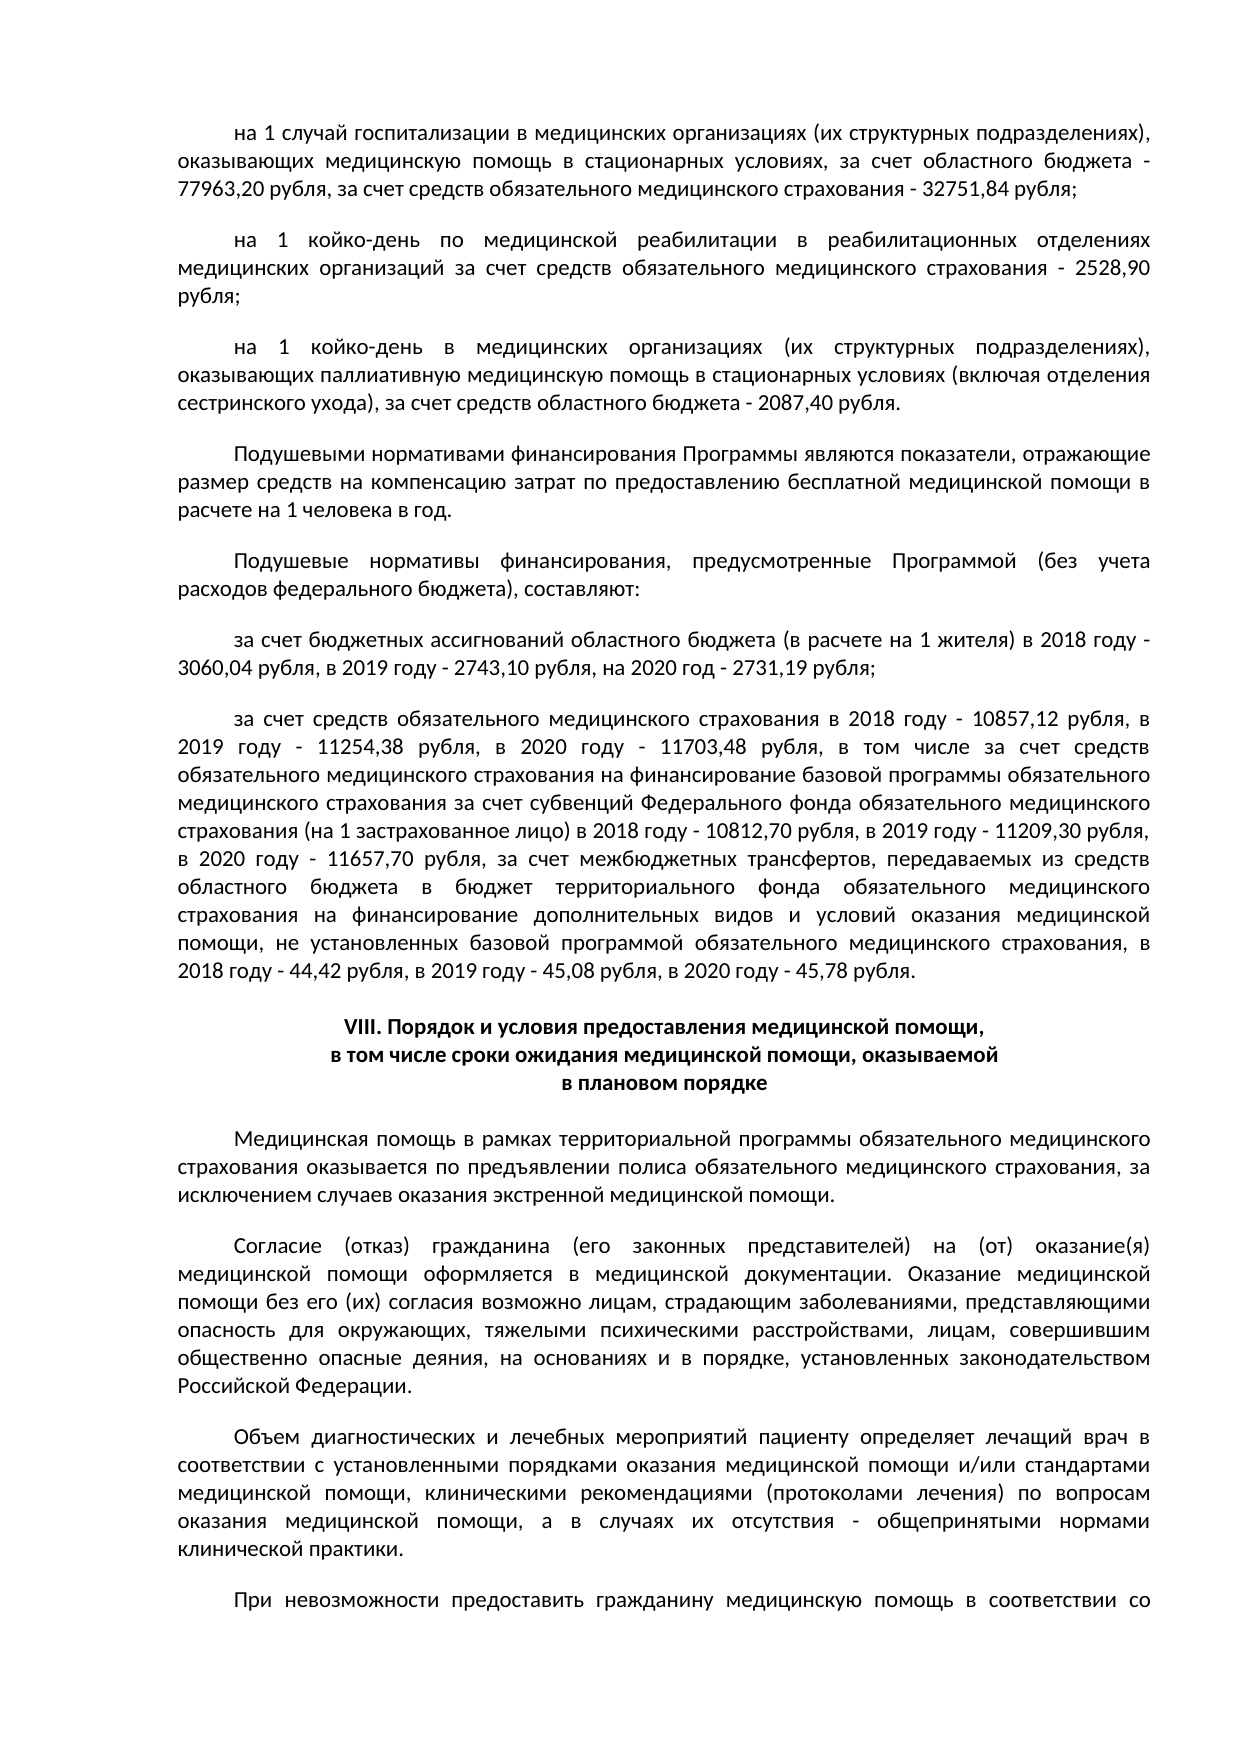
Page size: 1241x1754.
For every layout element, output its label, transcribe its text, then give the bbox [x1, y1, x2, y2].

text за счет бюджетных ассигнований областного бюджета (в расчете на 1 жителя) в 2018 году - 3060,04 рубля, в 2019 году - 2743,10 рубля, на 2020 год - 2731,19 рубля; [177, 625, 1152, 681]
text Медицинская помощь в рамках территориальной программы обязательного медицинского страхования оказывается по предъявлении полиса обязательного медицинского страхования, за исключением случаев оказания экстренной медицинской помощи. [177, 1124, 1152, 1208]
text Объем диагностических и лечебных мероприятий пациенту определяет лечащий врач в соответствии с установленными порядками оказания медицинской помощи и/или стандартами медицинской помощи, клиническими рекомендациями (протоколами лечения) по вопросам оказания медицинской помощи, а в случаях их отсутствия - общепринятыми нормами клинической практики. [177, 1422, 1152, 1562]
text на 1 койко-день по медицинской реабилитации в реабилитационных отделениях медицинских организаций за счет средств обязательного медицинского страхования - 2528,90 рубля; [177, 225, 1152, 309]
title VIII. Порядок и условия предоставления медицинской помощи, [177, 1012, 1152, 1040]
title в том числе сроки ожидания медицинской помощи, оказываемой [177, 1040, 1152, 1068]
text Подушевые нормативы финансирования, предусмотренные Программой (без учета расходов федерального бюджета), составляют: [177, 546, 1152, 602]
text за счет средств обязательного медицинского страхования в 2018 году - 10857,12 рубля, в 2019 году - 11254,38 рубля, в 2020 году - 11703,48 рубля, в том числе за счет средств обязательного медицинского страхования на финансирование базовой программы обязательного медицинского страхования за счет субвенций Федерального фонда обязательного медицинского страхования (на 1 застрахованное лицо) в 2018 году - 10812,70 рубля, в 2019 году - 11209,30 рубля, в 2020 году - 11657,70 рубля, за счет межбюджетных трансфертов, передаваемых из средств областного бюджета в бюджет территориального фонда обязательного медицинского страхования на финансирование дополнительных видов и условий оказания медицинской помощи, не установленных базовой программой обязательного медицинского страхования, в 2018 году - 44,42 рубля, в 2019 году - 45,08 рубля, в 2020 году - 45,78 рубля. [177, 704, 1152, 984]
text на 1 случай госпитализации в медицинских организациях (их структурных подразделениях), оказывающих медицинскую помощь в стационарных условиях, за счет областного бюджета - 77963,20 рубля, за счет средств обязательного медицинского страхования - 32751,84 рубля; [177, 118, 1152, 202]
text Подушевыми нормативами финансирования Программы являются показатели, отражающие размер средств на компенсацию затрат по предоставлению бесплатной медицинской помощи в расчете на 1 человека в год. [177, 439, 1152, 523]
text на 1 койко-день в медицинских организациях (их структурных подразделениях), оказывающих паллиативную медицинскую помощь в стационарных условиях (включая отделения сестринского ухода), за счет средств областного бюджета - 2087,40 рубля. [177, 332, 1152, 416]
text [177, 1585, 1152, 1613]
title в плановом порядке [177, 1068, 1152, 1096]
text Согласие (отказ) гражданина (его законных представителей) на (от) оказание(я) медицинской помощи оформляется в медицинской документации. Оказание медицинской помощи без его (их) согласия возможно лицам, страдающим заболеваниями, представляющими опасность для окружающих, тяжелыми психическими расстройствами, лицам, совершившим общественно опасные деяния, на основаниях и в порядке, установленных законодательством Российской Федерации. [177, 1231, 1152, 1399]
